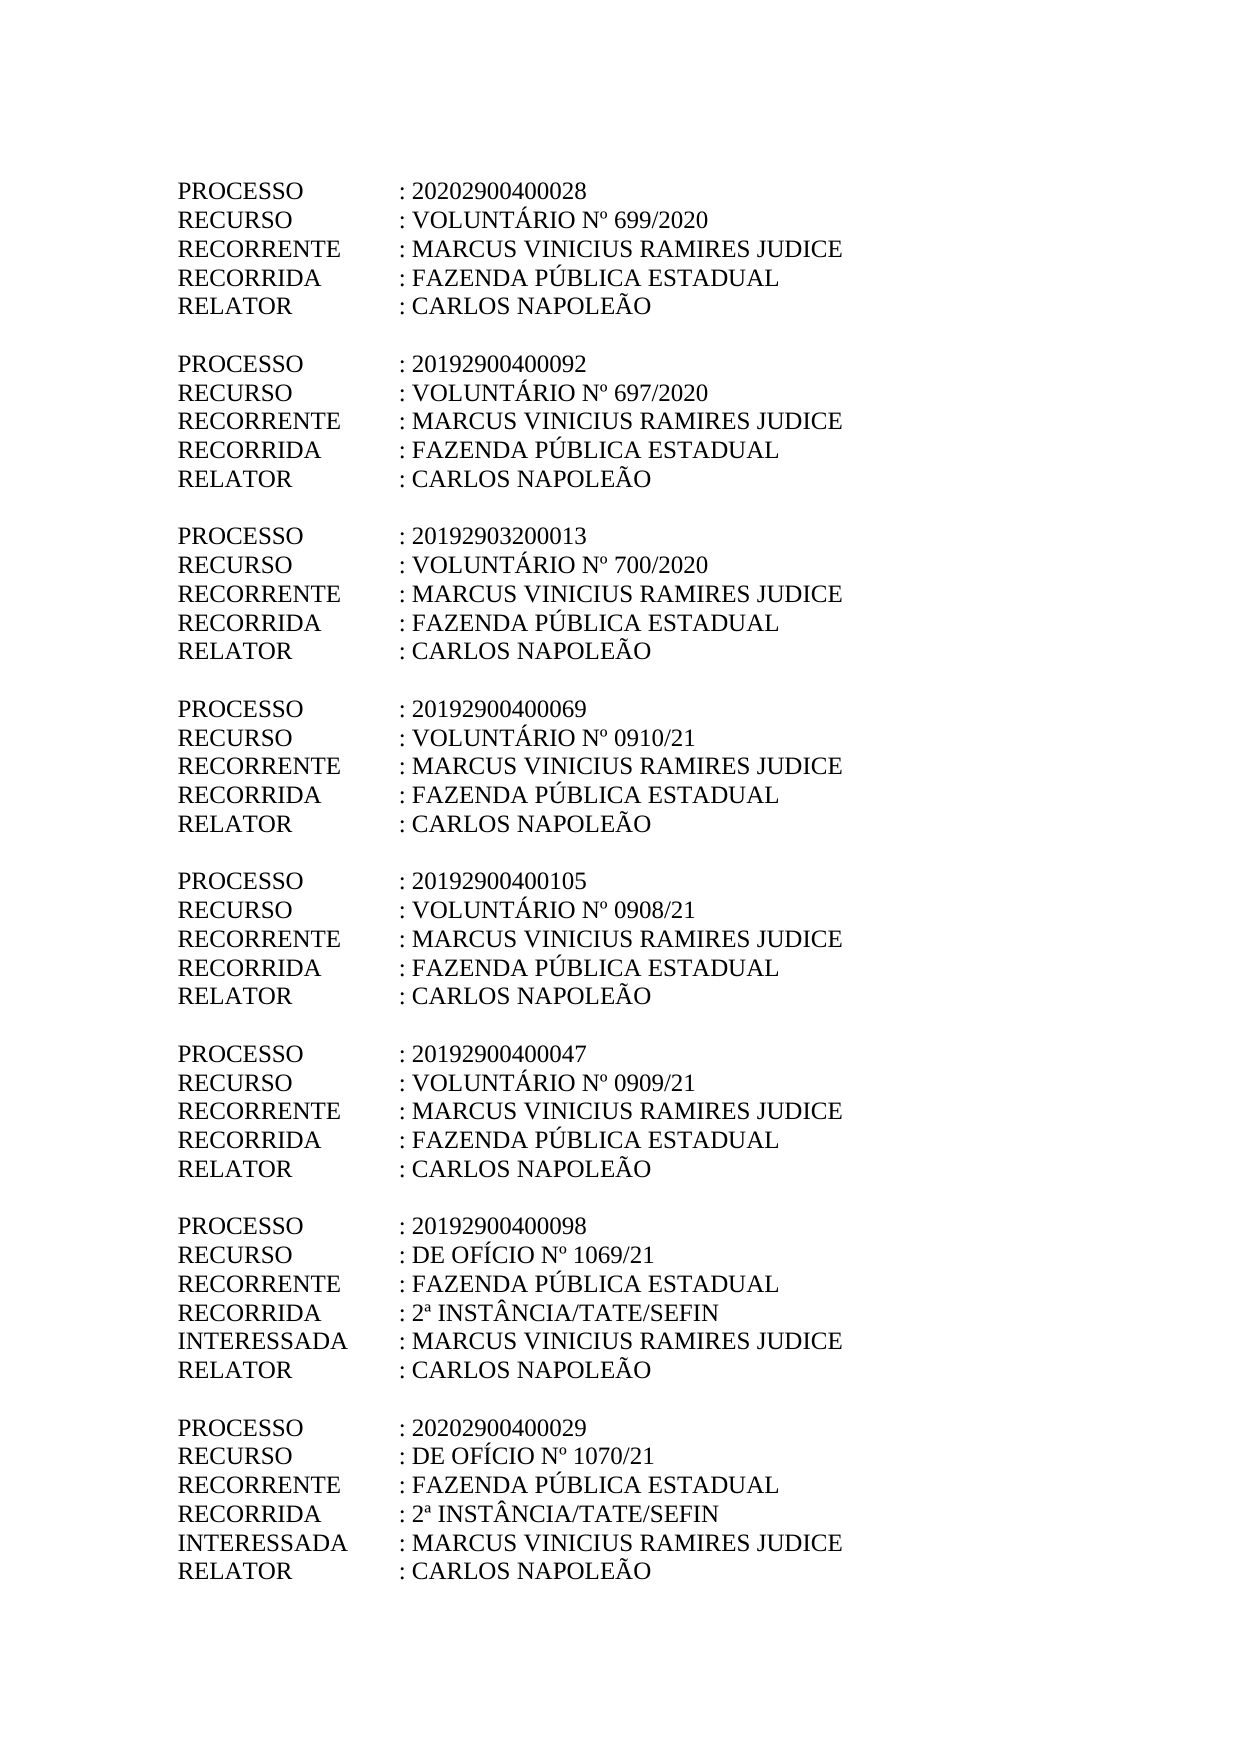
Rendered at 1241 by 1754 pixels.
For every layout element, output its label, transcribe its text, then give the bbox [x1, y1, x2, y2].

text RECORRIDA : FAZENDA PÚBLICA ESTADUAL [177, 263, 1063, 291]
text RELATOR : CARLOS NAPOLEÃO [177, 1355, 1063, 1384]
text PROCESSO : 20202900400029 [177, 1413, 1063, 1441]
text RECORRENTE : FAZENDA PÚBLICA ESTADUAL [177, 1470, 1063, 1499]
text RECURSO : VOLUNTÁRIO Nº 0910/21 [177, 723, 1063, 751]
text RECURSO : VOLUNTÁRIO Nº 0909/21 [177, 1068, 1063, 1096]
text RELATOR : CARLOS NAPOLEÃO [177, 981, 1063, 1010]
text INTERESSADA : MARCUS VINICIUS RAMIRES JUDICE [177, 1528, 1063, 1556]
text RECORRIDA : FAZENDA PÚBLICA ESTADUAL [177, 608, 1063, 636]
text RECURSO : VOLUNTÁRIO Nº 0908/21 [177, 895, 1063, 924]
text RECORRENTE : MARCUS VINICIUS RAMIRES JUDICE [177, 924, 1063, 953]
text PROCESSO : 20192900400047 [177, 1039, 1063, 1068]
text RECORRIDA : 2ª INSTÂNCIA/TATE/SEFIN [177, 1499, 1063, 1528]
text RELATOR : CARLOS NAPOLEÃO [177, 636, 1063, 665]
text RECORRIDA : FAZENDA PÚBLICA ESTADUAL [177, 780, 1063, 809]
text RECORRENTE : FAZENDA PÚBLICA ESTADUAL [177, 1269, 1063, 1298]
text RECORRIDA : 2ª INSTÂNCIA/TATE/SEFIN [177, 1298, 1063, 1326]
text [177, 234, 1063, 263]
text RELATOR : CARLOS NAPOLEÃO [177, 809, 1063, 838]
text RECORRIDA : FAZENDA PÚBLICA ESTADUAL [177, 435, 1063, 464]
text PROCESSO : 20202900400028 [177, 176, 1063, 205]
text RECORRIDA : FAZENDA PÚBLICA ESTADUAL [177, 1125, 1063, 1154]
text RELATOR : CARLOS NAPOLEÃO [177, 291, 1063, 320]
text RECORRENTE : MARCUS VINICIUS RAMIRES JUDICE [177, 1096, 1063, 1125]
text RECORRENTE : MARCUS VINICIUS RAMIRES JUDICE [177, 406, 1063, 435]
text RECORRIDA : FAZENDA PÚBLICA ESTADUAL [177, 953, 1063, 981]
text PROCESSO : 20192903200013 [177, 521, 1063, 550]
text RECURSO : DE OFÍCIO Nº 1069/21 [177, 1240, 1063, 1269]
text PROCESSO : 20192900400069 [177, 694, 1063, 723]
text RELATOR : CARLOS NAPOLEÃO [177, 1154, 1063, 1183]
text RELATOR : CARLOS NAPOLEÃO [177, 464, 1063, 493]
text RECORRENTE : MARCUS VINICIUS RAMIRES JUDICE [177, 579, 1063, 608]
text RECURSO : VOLUNTÁRIO Nº 699/2020 [177, 205, 1063, 234]
text RECURSO : VOLUNTÁRIO Nº 697/2020 [177, 378, 1063, 406]
text RELATOR : CARLOS NAPOLEÃO [177, 1556, 1063, 1585]
text PROCESSO : 20192900400092 [177, 349, 1063, 378]
text RECURSO : DE OFÍCIO Nº 1070/21 [177, 1441, 1063, 1470]
text PROCESSO : 20192900400098 [177, 1211, 1063, 1240]
text INTERESSADA : MARCUS VINICIUS RAMIRES JUDICE [177, 1326, 1063, 1355]
text RECORRENTE : MARCUS VINICIUS RAMIRES JUDICE [177, 751, 1063, 780]
text RECURSO : VOLUNTÁRIO Nº 700/2020 [177, 550, 1063, 579]
text PROCESSO : 20192900400105 [177, 866, 1063, 895]
